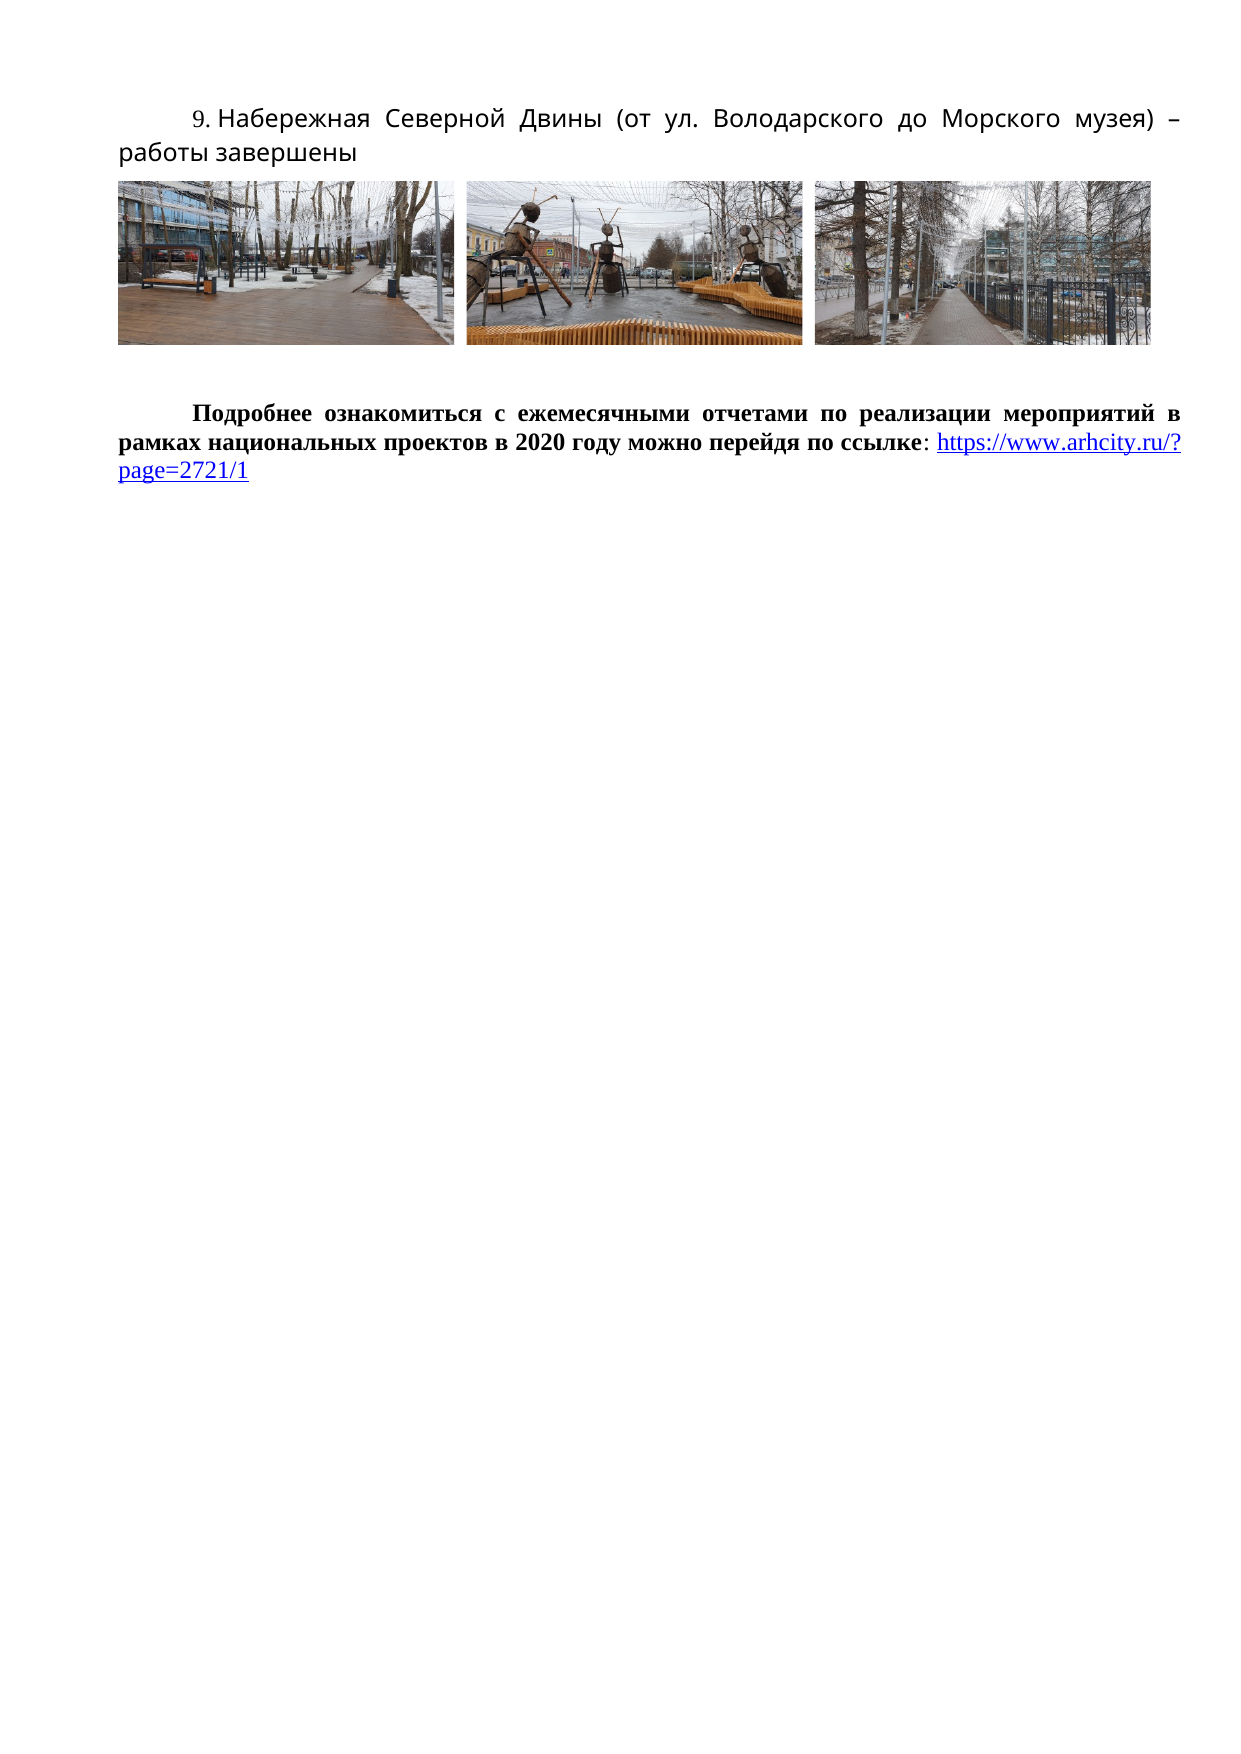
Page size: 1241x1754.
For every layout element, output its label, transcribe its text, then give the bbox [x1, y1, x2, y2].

picture [118, 181, 455, 345]
picture [466, 181, 803, 345]
text 9. Набережная Северной Двины (от ул. Володарского до Морского музея) – работы завершены [118, 100, 1181, 168]
picture [814, 181, 1151, 345]
text Подробнее ознакомиться с ежемесячными отчетами по реализации мероприятий в рамках национальных проектов в 2020 году можно перейдя по ссылке: https://www.arhcity.ru/?page=2721/1 [118, 398, 1181, 484]
